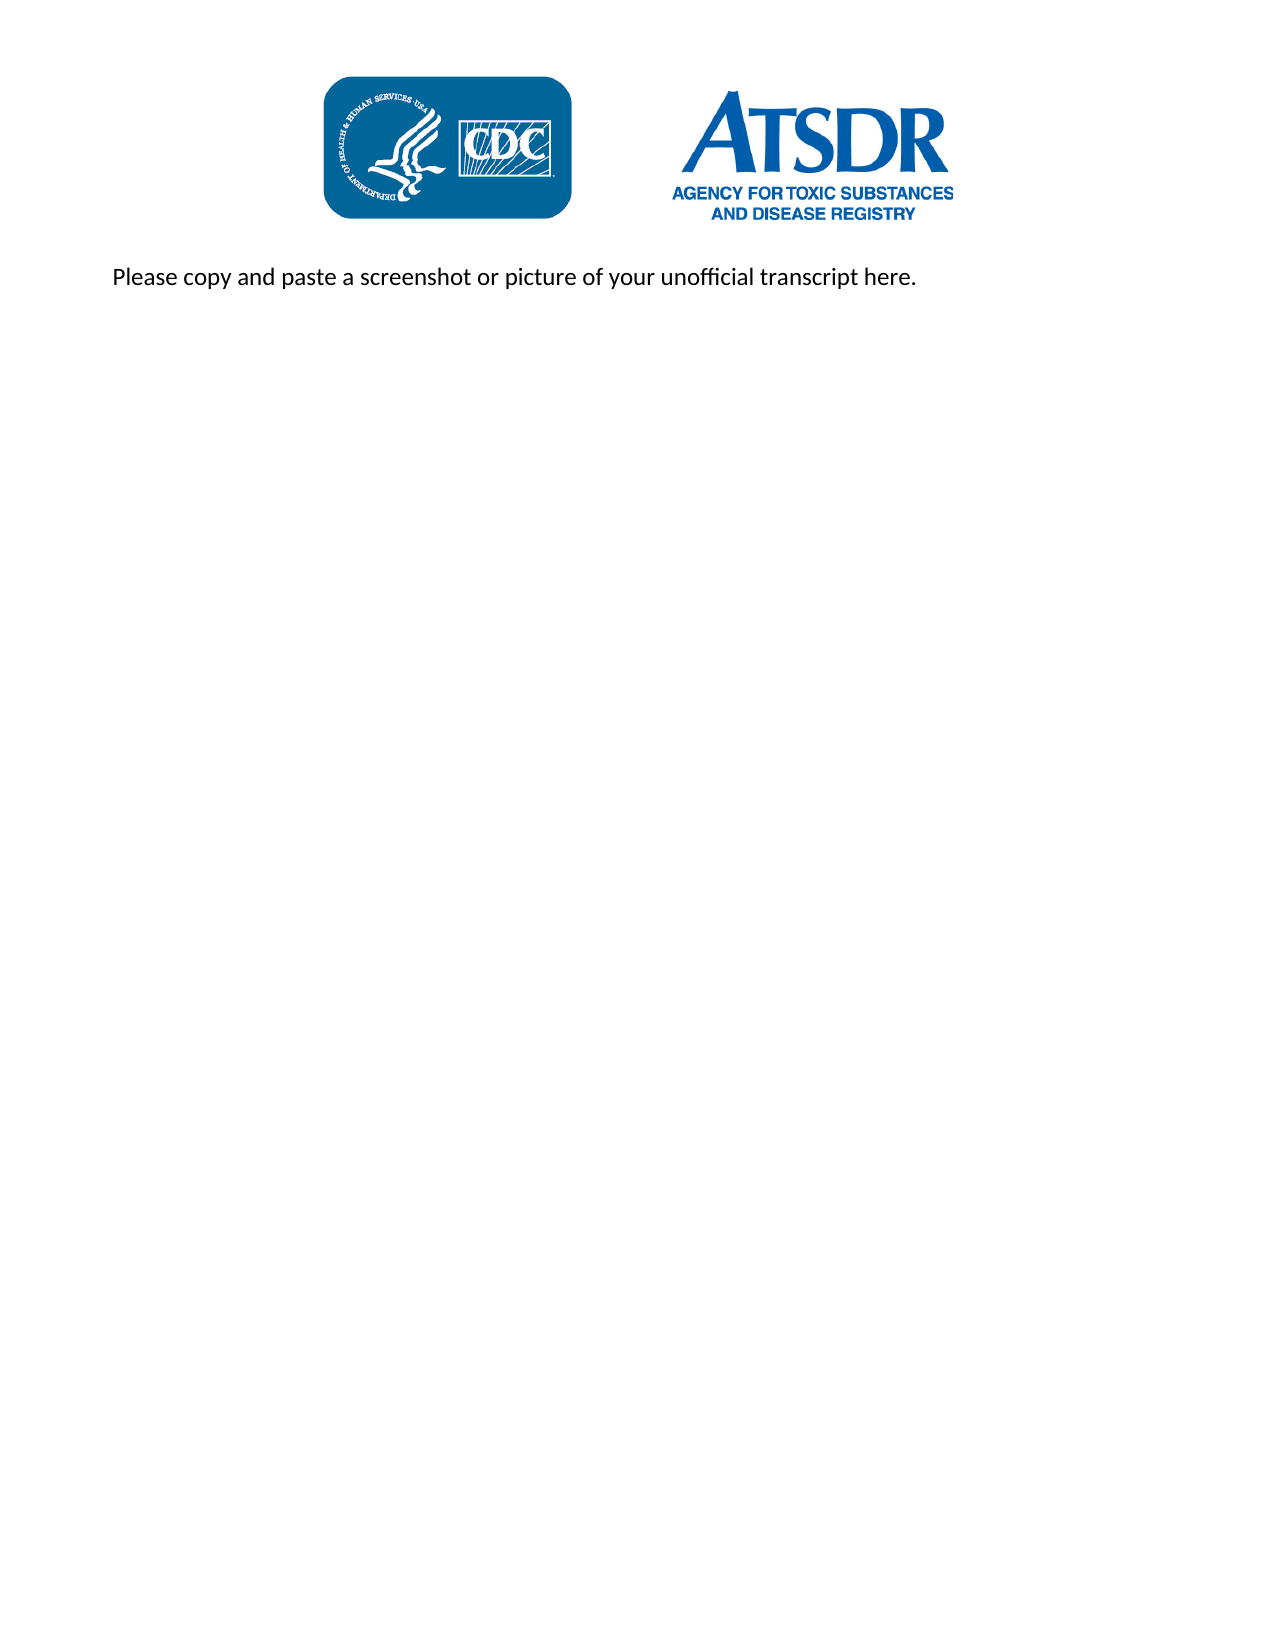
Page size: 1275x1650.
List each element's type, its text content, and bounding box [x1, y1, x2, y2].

picture [322, 75, 573, 220]
text Please copy and paste a screenshot or picture of your unofficial transcript here. [112, 261, 1162, 292]
picture [672, 91, 953, 220]
